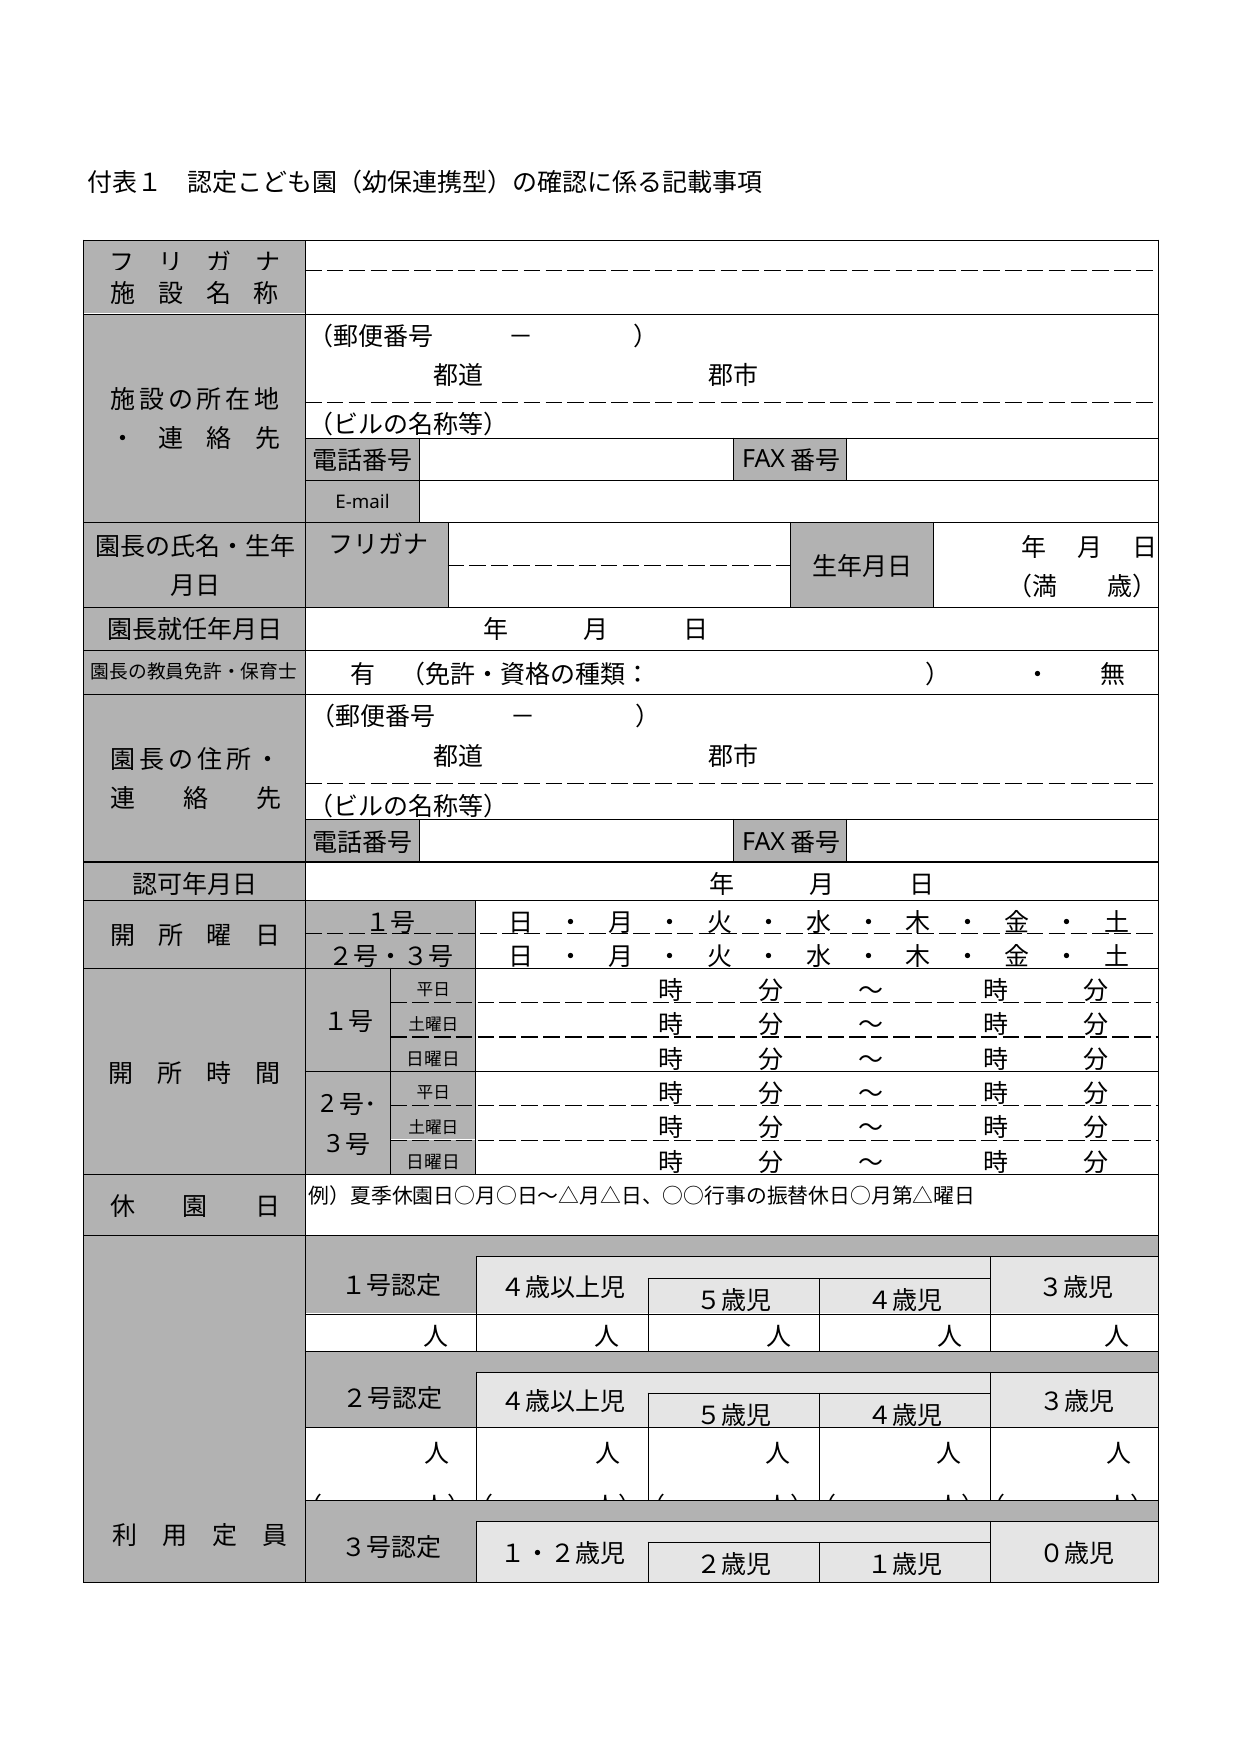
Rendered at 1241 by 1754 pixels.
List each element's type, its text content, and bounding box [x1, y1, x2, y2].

table_cell ４歳児 [820, 1279, 990, 1313]
table_cell 開所曜日 [84, 901, 305, 968]
table_cell 人 （ 人） [820, 1428, 990, 1500]
table_cell 人 [306, 1315, 476, 1351]
table_cell （ビルの名称等） [306, 402, 1158, 437]
table_cell 休園日 [84, 1175, 305, 1235]
table_cell 時 分 ～ 時 分 [476, 1105, 1158, 1139]
table_cell 電話番号 [306, 820, 419, 861]
table_cell [420, 439, 733, 480]
table_cell 電話番号 [306, 439, 419, 480]
table_cell （郵便番号 － ） 都道 郡市 府県 区 [306, 315, 1158, 402]
table_cell 日 ・ 月 ・ 火 ・ 水 ・ 木 ・ 金 ・ 土 [476, 933, 1158, 968]
table_cell ０歳児 [991, 1522, 1158, 1582]
table_cell 時 分 ～ 時 分 [476, 969, 1158, 1002]
table_cell 時 分 ～ 時 分 [476, 1002, 1158, 1036]
table_cell 日曜日 [391, 1140, 475, 1174]
table_cell [847, 820, 1158, 861]
table_cell ４歳以上児 [477, 1257, 648, 1313]
table_cell １号 [306, 901, 475, 933]
table_cell 開所時間 [84, 969, 305, 1174]
table_cell 日曜日 [391, 1036, 475, 1071]
table_cell 平日 [391, 1072, 475, 1105]
table_cell １号 [306, 969, 390, 1071]
table_cell 時 分 ～ 時 分 [476, 1072, 1158, 1105]
table_cell ２号・３号 [306, 933, 475, 968]
table_cell [306, 1501, 1158, 1521]
table_cell 人 （ 人） [649, 1428, 819, 1500]
table_cell 園長の氏名・生年 月日 [84, 523, 305, 607]
table_cell 人 [477, 1315, 648, 1351]
table_header [306, 241, 1158, 270]
table_cell （ビルの名称等） [306, 783, 1158, 819]
table_cell ２号認定 [306, 1372, 476, 1427]
table_cell [648, 1373, 990, 1393]
table_cell （郵便番号 － ） 都道 郡市 府県 区 [306, 695, 1158, 783]
table_cell 認可年月日 [84, 863, 305, 900]
table_cell [847, 439, 1158, 480]
table_cell 年 月 日 （満 歳） [934, 523, 1158, 607]
table_cell ３歳児 [991, 1257, 1158, 1313]
table_cell 年 月 日 [306, 863, 1158, 900]
table_cell 2号･ 3号 [306, 1072, 390, 1174]
table_cell [648, 1257, 990, 1278]
table_cell 例）夏季休園日○月○日～△月△日、○○行事の振替休日○月第△曜日 [306, 1175, 1158, 1235]
table_cell 人 （ 人） [991, 1428, 1158, 1500]
table_cell [306, 270, 1158, 313]
table_cell [449, 565, 790, 607]
table_cell 施設の所在地 ・連絡先 [84, 315, 305, 522]
table_cell ５歳児 [649, 1279, 819, 1313]
text 付表１ 認定こども園（幼保連携型）の確認に係る記載事項 [87, 160, 1157, 200]
table_cell 園長の住所・ 連絡先 [84, 695, 305, 861]
table_cell １号認定 [306, 1256, 476, 1313]
table_cell ４歳以上児 [477, 1373, 648, 1427]
table_cell [306, 1236, 1158, 1256]
table_cell FAX番号 [734, 439, 846, 480]
table_cell ５歳児 [649, 1394, 819, 1427]
table_cell 人 [820, 1315, 990, 1351]
table_cell １歳児 [820, 1543, 990, 1582]
table_cell 時 分 ～ 時 分 [476, 1140, 1158, 1174]
table_cell [648, 1522, 990, 1542]
table_cell 人 （ 人） [306, 1428, 476, 1500]
table_cell ３歳児 [991, 1373, 1158, 1427]
table_cell 有 （免許・資格の種類： ） ・ 無 [306, 651, 1158, 694]
table_cell [306, 1352, 1158, 1372]
table_cell 人 （ 人） [477, 1428, 648, 1500]
table_cell ３号認定 [306, 1521, 476, 1582]
table_cell 園長就任年月日 [84, 608, 305, 650]
table_cell ２歳児 [649, 1543, 819, 1582]
table_cell 時 分 ～ 時 分 [476, 1036, 1158, 1071]
table_cell １・２歳児 [477, 1522, 648, 1582]
table_cell 土曜日 [391, 1002, 475, 1036]
table_cell 年 月 日 [306, 608, 1158, 650]
table_header フリガナ [84, 241, 305, 270]
table_cell 園長の教員免許・保育士 資格の有無 [84, 651, 305, 694]
table_cell 人 [991, 1315, 1158, 1351]
table_cell 生年月日 [791, 523, 933, 607]
table_cell 平日 [391, 969, 475, 1002]
table_cell フリガナ 氏 名 [306, 523, 448, 607]
table_cell E-mail アドレス [306, 481, 419, 522]
table_cell [420, 481, 1158, 522]
table_cell 人 [649, 1315, 819, 1351]
table_cell 土曜日 [391, 1105, 475, 1139]
table_cell FAX番号 [734, 820, 846, 861]
table_cell [449, 523, 790, 564]
table_cell 日 ・ 月 ・ 火 ・ 水 ・ 木 ・ 金 ・ 土 [476, 901, 1158, 933]
table_cell [420, 820, 733, 861]
table_cell 施設名称 [84, 270, 305, 313]
table_cell ４歳児 [820, 1394, 990, 1427]
table_cell 利用定員 ※（ ）内に保育短時間 認定に係る利用定員数を 記入してください。 [84, 1236, 305, 1582]
